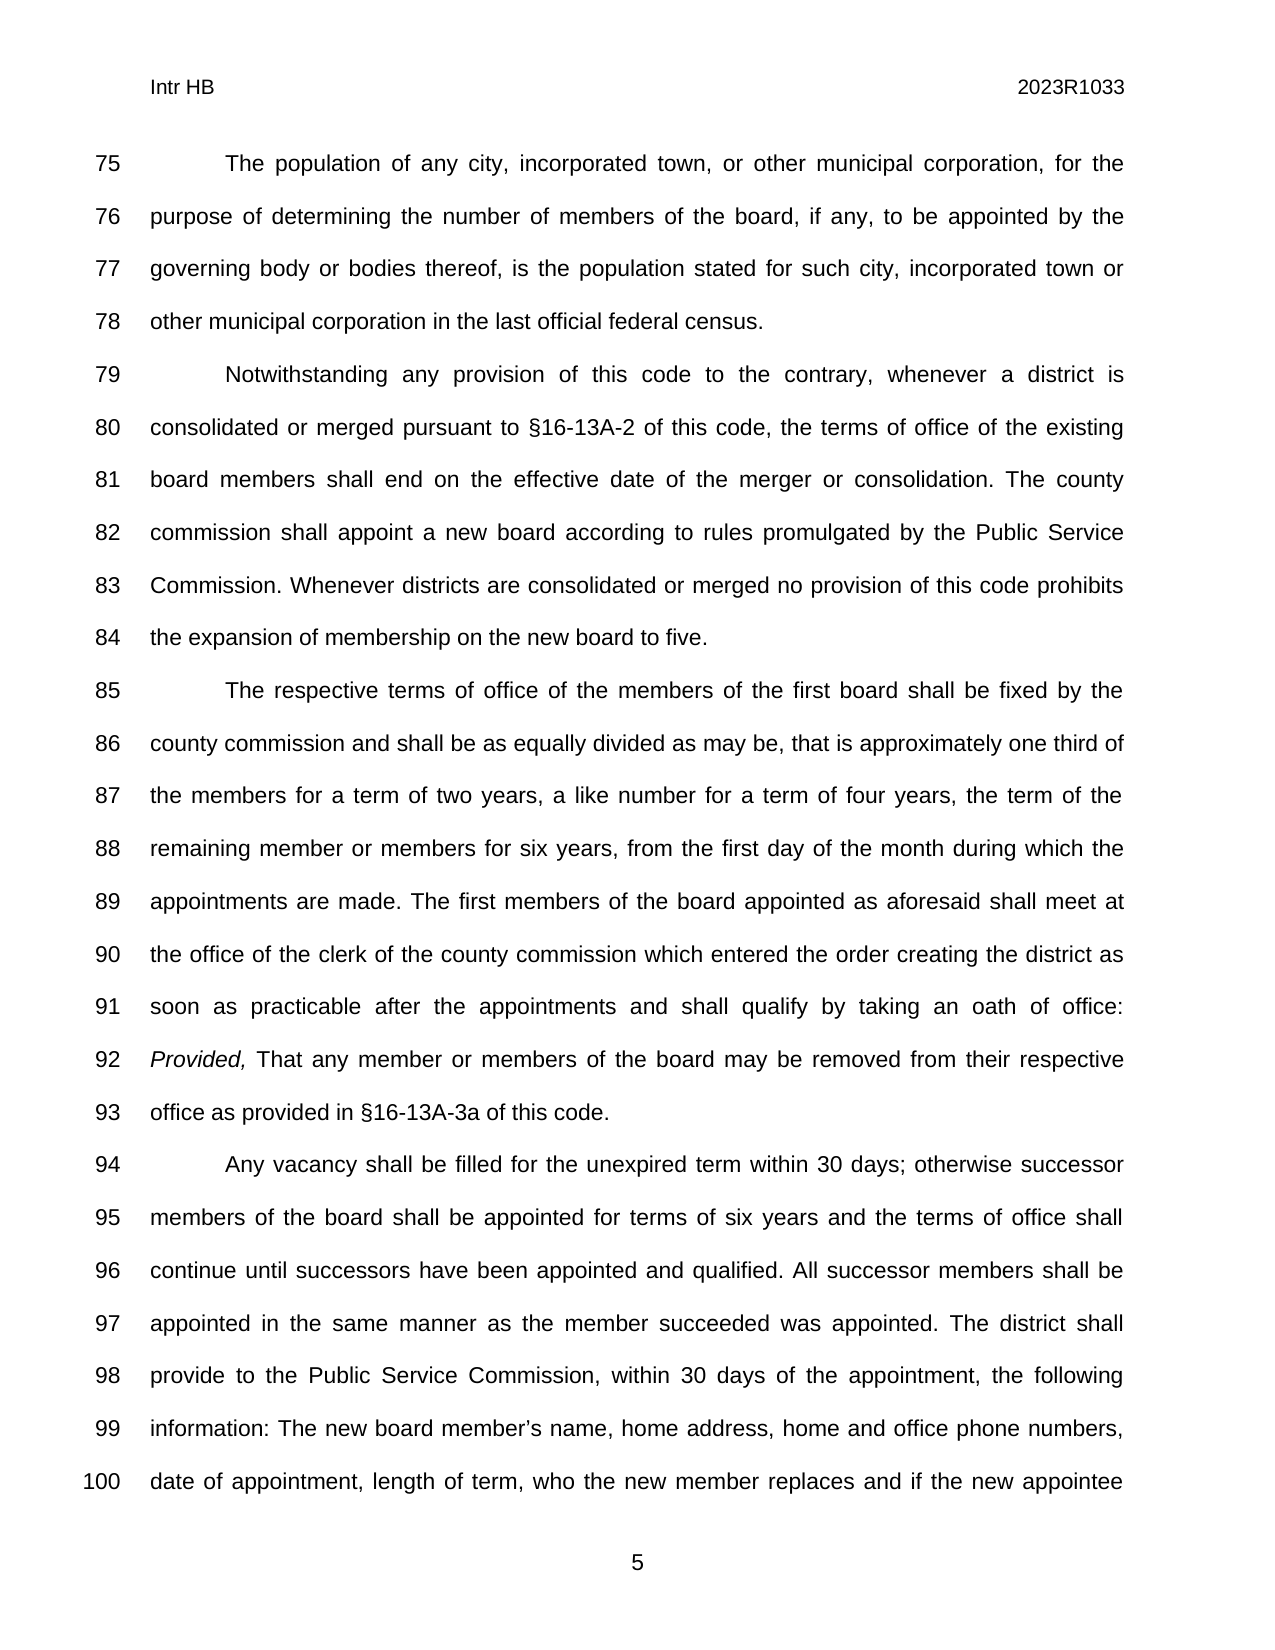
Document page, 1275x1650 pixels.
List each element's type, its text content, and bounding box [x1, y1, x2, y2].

text Notwithstanding any provision of this code to the contrary, whenever a district is consolidated or merged pursuant to §16-13A-2 of this code, the terms of office of the existing board members shall end on the effective date of the merger or consolidation. The county commission shall appoint a new board according to rules promulgated by the Public Service Commission. Whenever districts are consolidated or merged no provision of this code prohibits the expansion of membership on the new board to five. [150, 361, 1125, 651]
text The respective terms of office of the members of the first board shall be fixed by the county commission and shall be as equally divided as may be, that is approximately one third of the members for a term of two years, a like number for a term of four years, the term of the remaining member or members for six years, from the first day of the month during which the appointments are made. The first members of the board appointed as aforesaid shall meet at the office of the clerk of the county commission which entered the order creating the district as soon as practicable after the appointments and shall qualify by taking an oath of office: Provided, That any member or members of the board may be removed from their respective office as provided in §16-13A-3a of this code. [150, 677, 1125, 1125]
text The population of any city, incorporated town, or other municipal corporation, for the purpose of determining the number of members of the board, if any, to be appointed by the governing body or bodies thereof, is the population stated for such city, incorporated town or other municipal corporation in the last official federal census. [150, 150, 1125, 334]
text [150, 1151, 1125, 1494]
